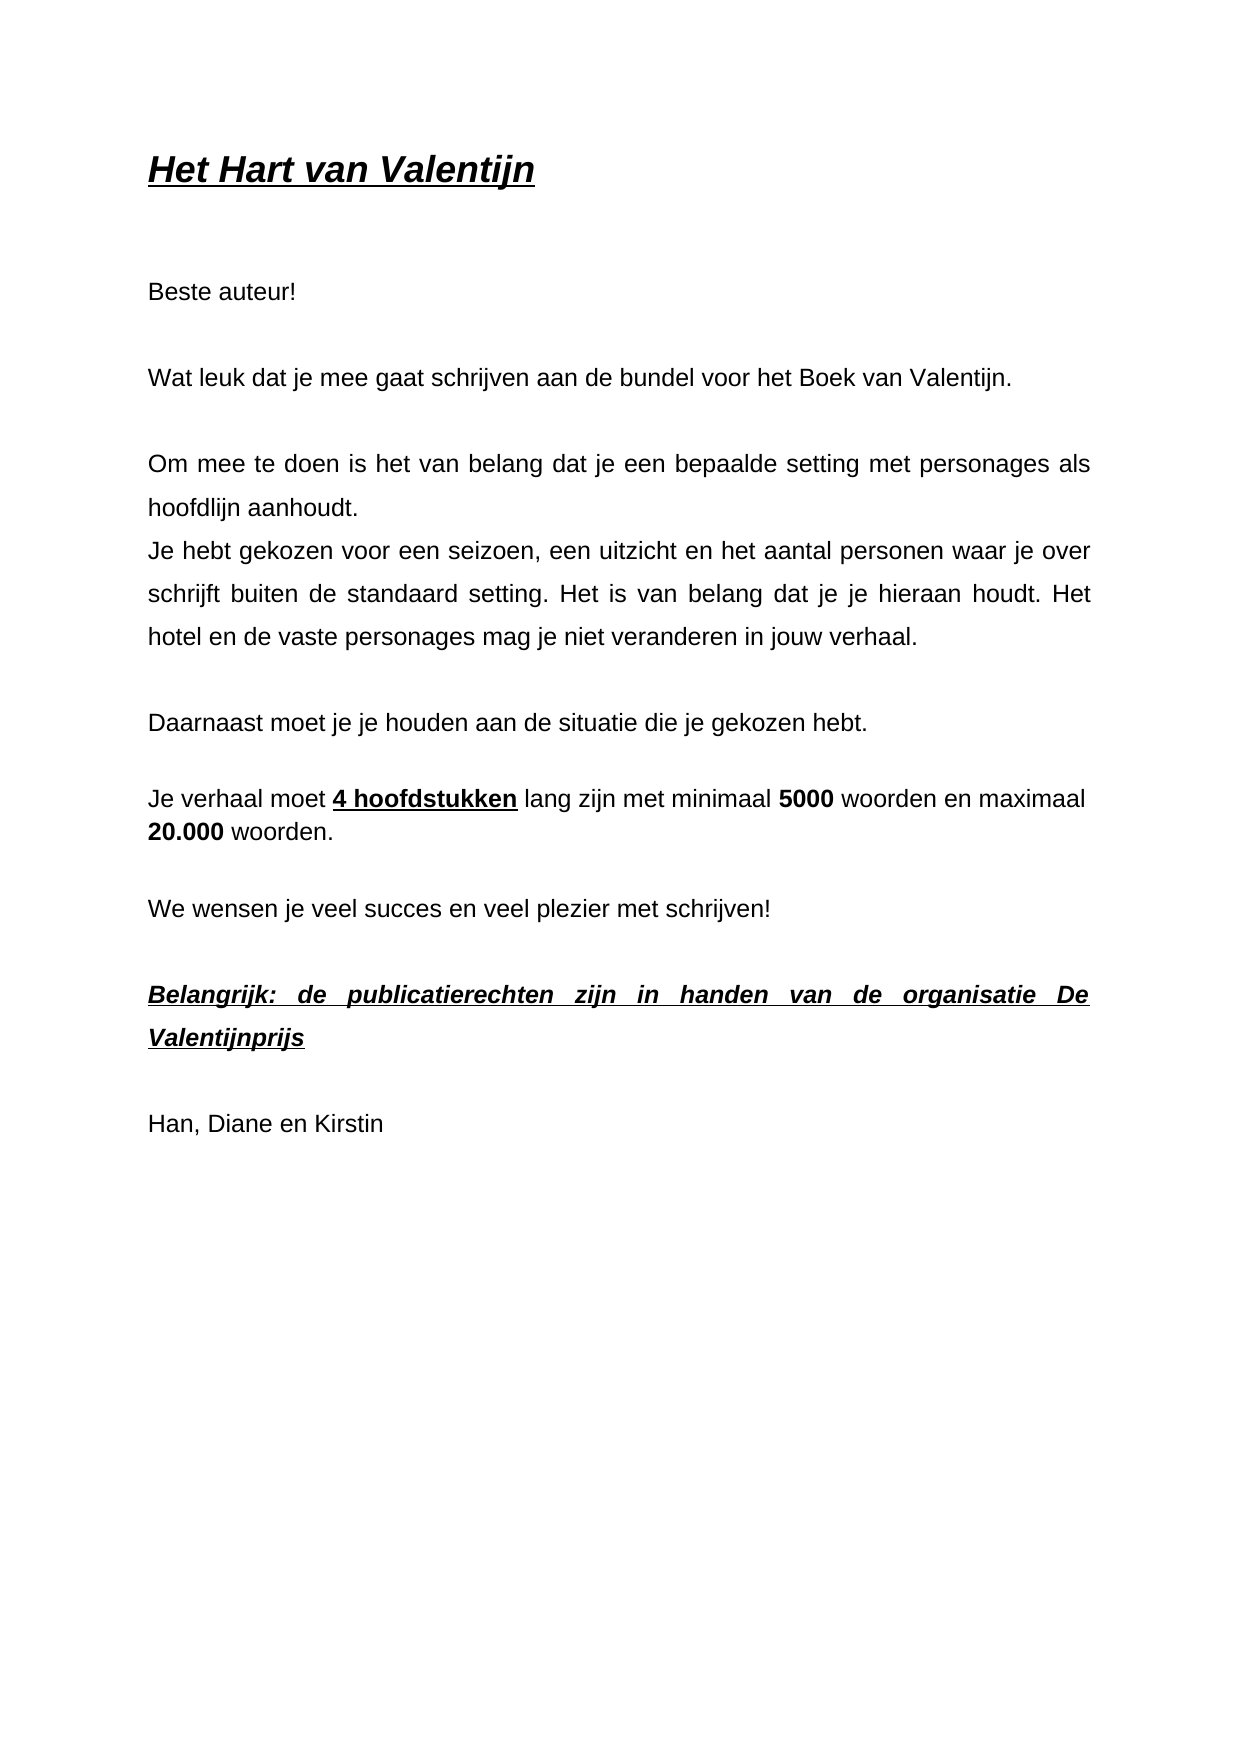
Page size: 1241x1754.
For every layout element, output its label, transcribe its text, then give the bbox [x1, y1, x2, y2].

text Han, Diane en Kirstin [148, 1109, 1093, 1138]
text Wat leuk dat je mee gaat schrijven aan de bundel voor het Boek van Valentijn. [148, 363, 1093, 392]
text We wensen je veel succes en veel plezier met schrijven! [148, 893, 1093, 922]
text Het Hart van Valentijn [148, 148, 1093, 191]
text Belangrijk: de publicatierechten zijn in handen van de organisatie De Valentijnprijs [148, 980, 1093, 1052]
text Je verhaal moet 4 hoofdstukken lang zijn met minimaal 5000 woorden en maximaal 20.000 woorden. [148, 784, 1093, 846]
text Daarnaast moet je je houden aan de situatie die je gekozen hebt. [148, 708, 1093, 737]
text Je hebt gekozen voor een seizoen, een uitzicht en het aantal personen waar je over schrijft buiten de standaard setting. Het is van belang dat je je hieraan houdt. Het hotel en de vaste personages mag je niet veranderen in jouw verhaal. [148, 536, 1093, 651]
text Om mee te doen is het van belang dat je een bepaalde setting met personages als hoofdlijn aanhoudt. [148, 449, 1093, 521]
text Beste auteur! [148, 277, 1093, 306]
